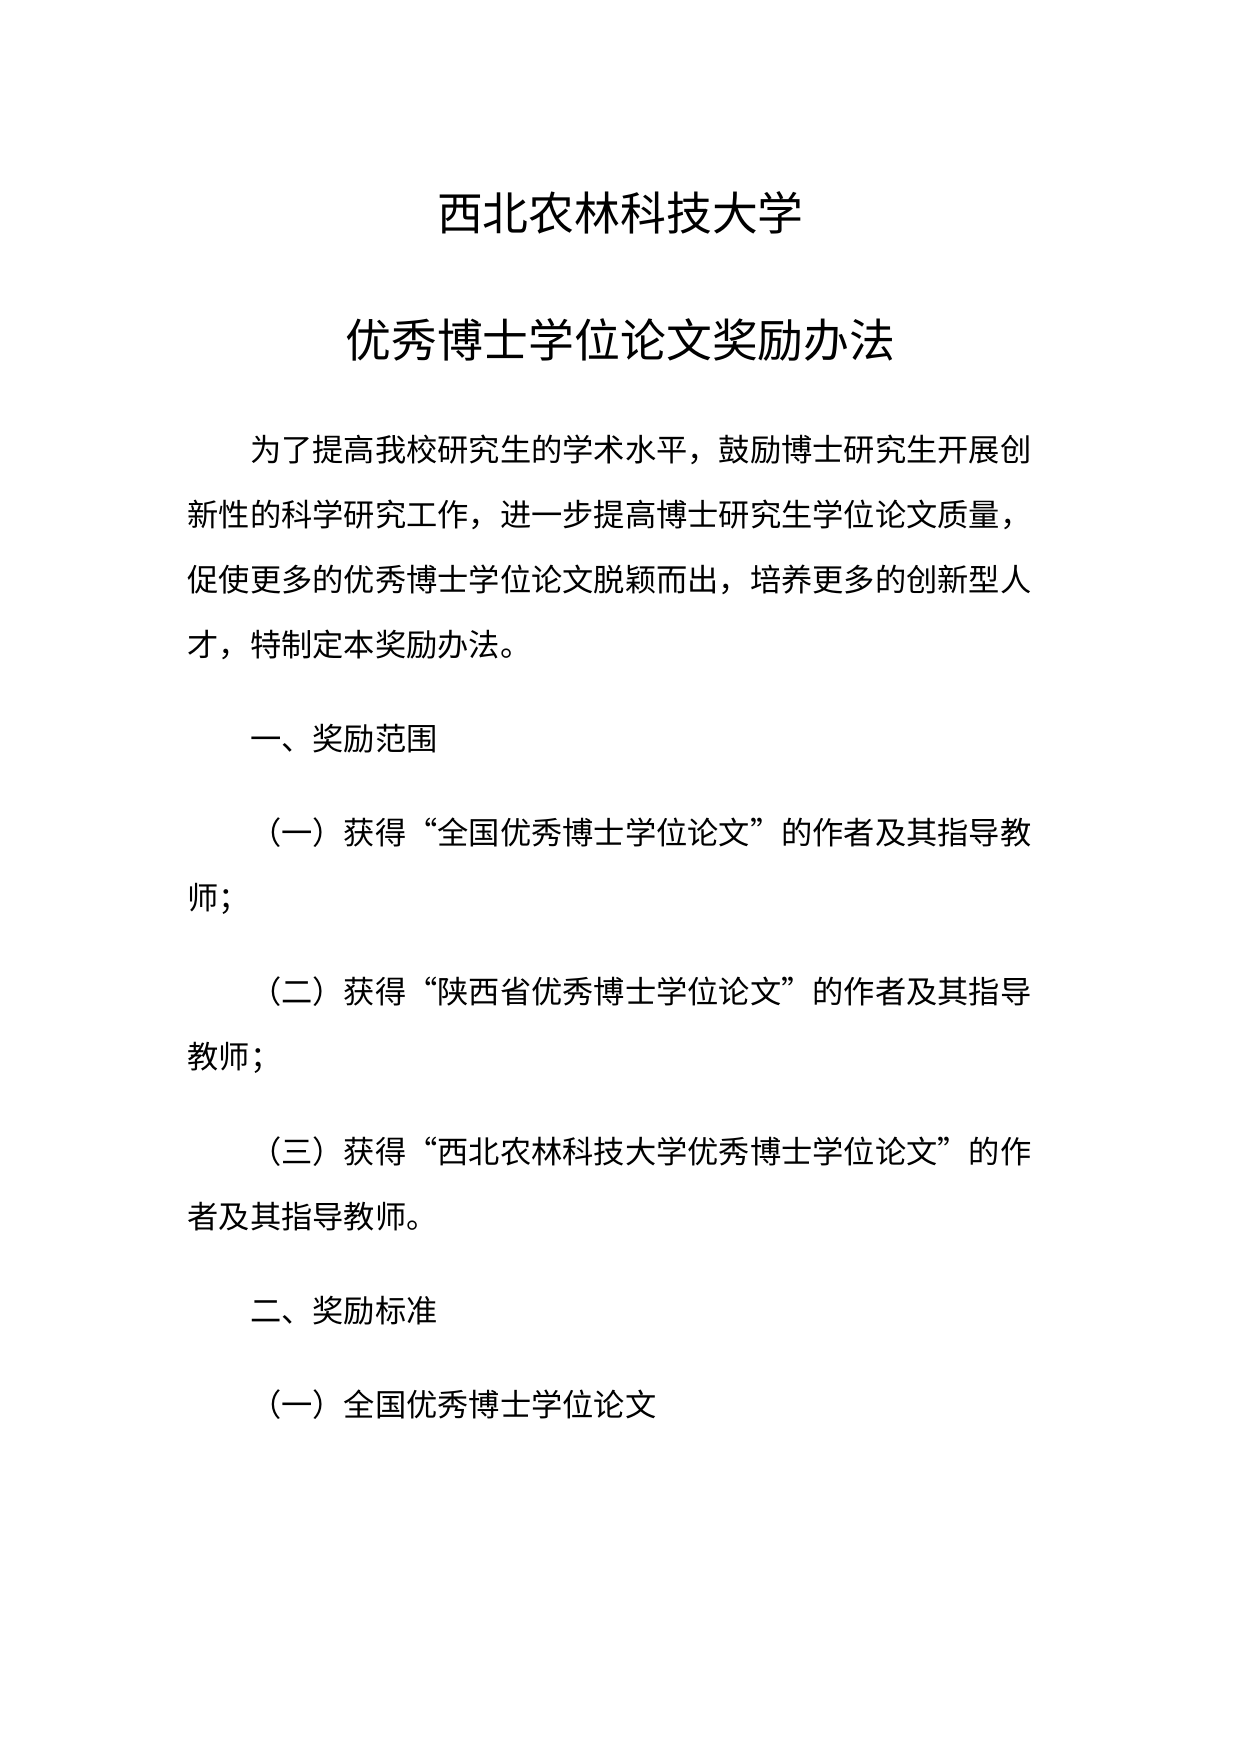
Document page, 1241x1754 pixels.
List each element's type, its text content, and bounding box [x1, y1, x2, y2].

text 西北农林科技大学 [187, 162, 1053, 259]
text 一、奖励范围 [187, 704, 1053, 769]
text 二、奖励标准 [187, 1276, 1053, 1341]
text （二）获得“陕西省优秀博士学位论文”的作者及其指导教师； [187, 958, 1053, 1088]
text （三）获得“西北农林科技大学优秀博士学位论文”的作者及其指导教师。 [187, 1117, 1053, 1247]
text （一）获得“博士学位论文”的作者及其指导教师； [187, 799, 1053, 929]
text （一）博士学位论文 [187, 1370, 1053, 1435]
text 为了提高我校研究生的学术水平，鼓励博士研究生开展创新性的科学研究工作，进一步提高博士研究生学位论文质量，促使更多的优秀博士学位论文脱颖而出，培养更多的创新型人才，特制定本奖励办法。 [187, 415, 1053, 675]
text 优秀博士学位论文奖励办法 [187, 289, 1053, 386]
